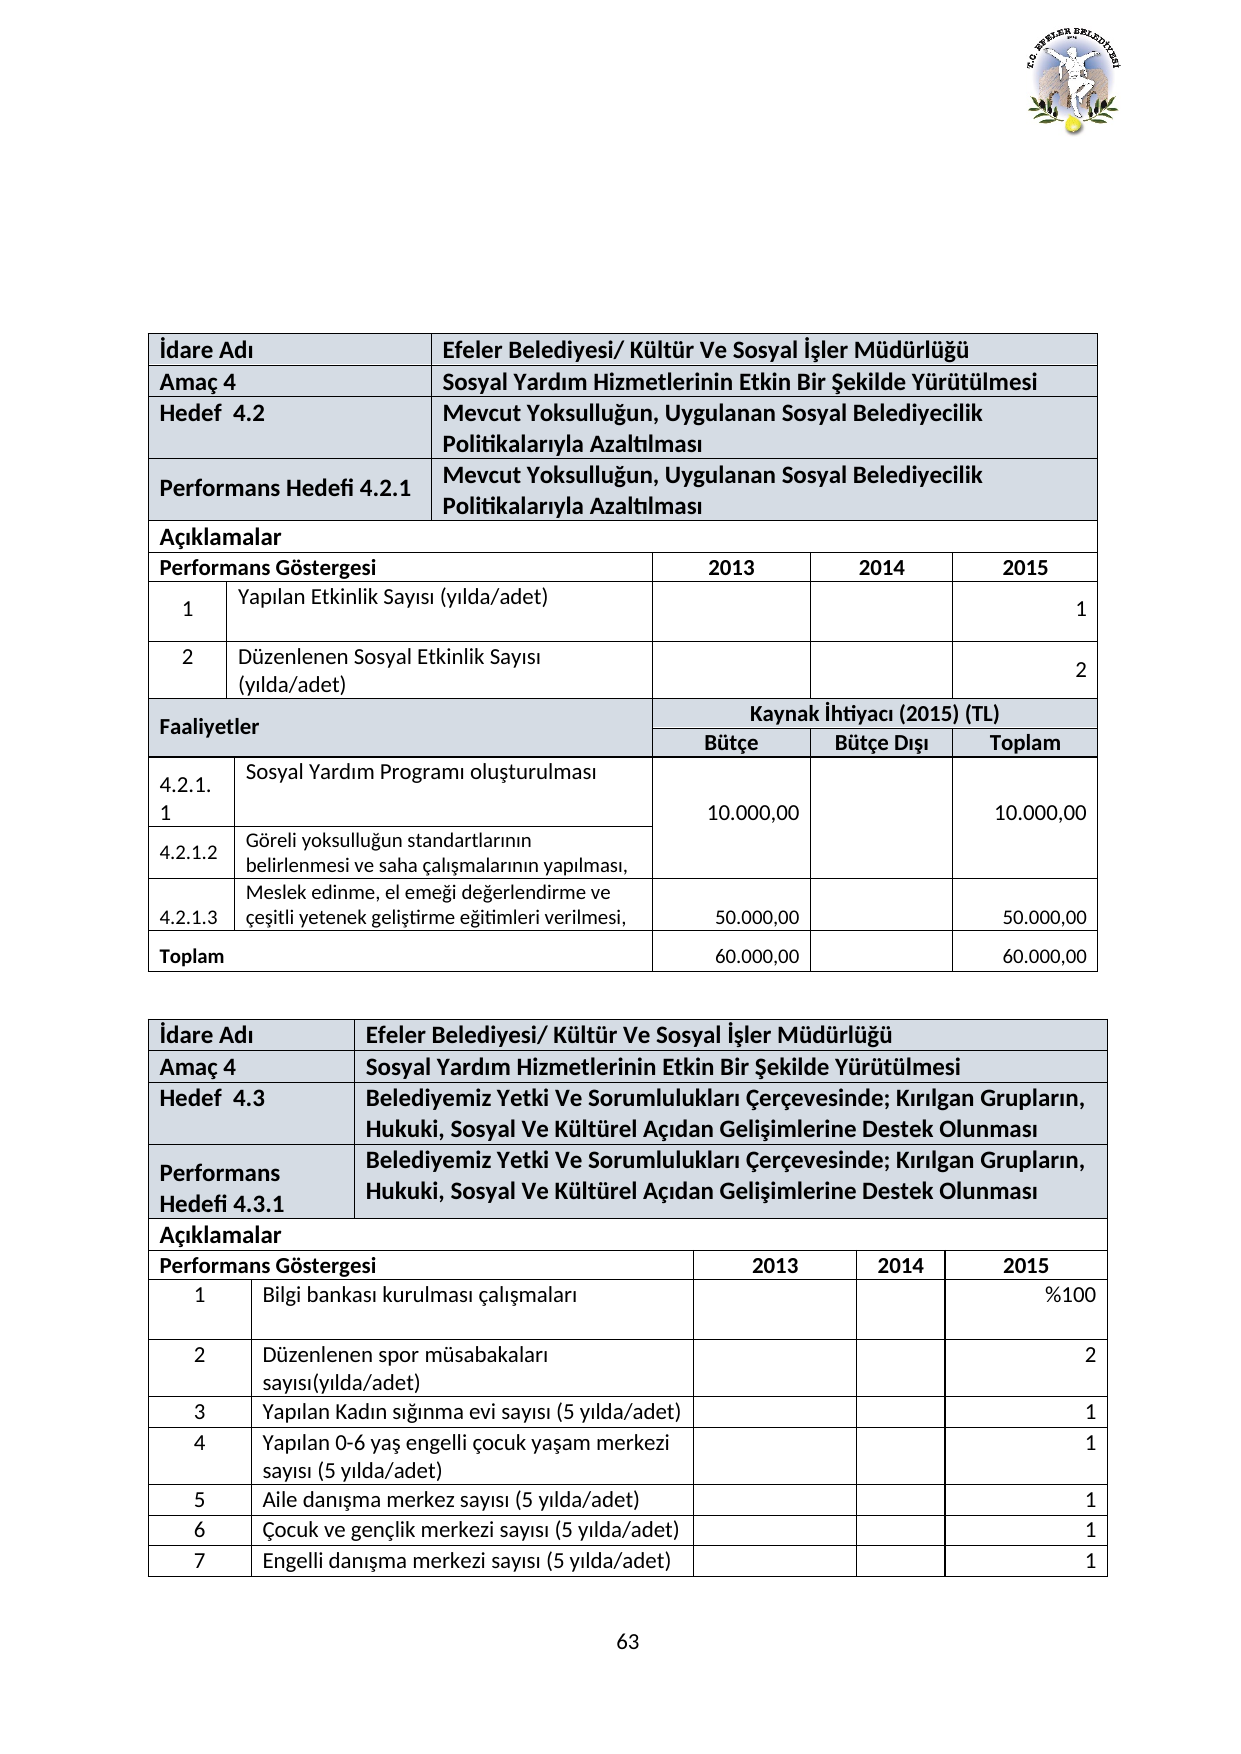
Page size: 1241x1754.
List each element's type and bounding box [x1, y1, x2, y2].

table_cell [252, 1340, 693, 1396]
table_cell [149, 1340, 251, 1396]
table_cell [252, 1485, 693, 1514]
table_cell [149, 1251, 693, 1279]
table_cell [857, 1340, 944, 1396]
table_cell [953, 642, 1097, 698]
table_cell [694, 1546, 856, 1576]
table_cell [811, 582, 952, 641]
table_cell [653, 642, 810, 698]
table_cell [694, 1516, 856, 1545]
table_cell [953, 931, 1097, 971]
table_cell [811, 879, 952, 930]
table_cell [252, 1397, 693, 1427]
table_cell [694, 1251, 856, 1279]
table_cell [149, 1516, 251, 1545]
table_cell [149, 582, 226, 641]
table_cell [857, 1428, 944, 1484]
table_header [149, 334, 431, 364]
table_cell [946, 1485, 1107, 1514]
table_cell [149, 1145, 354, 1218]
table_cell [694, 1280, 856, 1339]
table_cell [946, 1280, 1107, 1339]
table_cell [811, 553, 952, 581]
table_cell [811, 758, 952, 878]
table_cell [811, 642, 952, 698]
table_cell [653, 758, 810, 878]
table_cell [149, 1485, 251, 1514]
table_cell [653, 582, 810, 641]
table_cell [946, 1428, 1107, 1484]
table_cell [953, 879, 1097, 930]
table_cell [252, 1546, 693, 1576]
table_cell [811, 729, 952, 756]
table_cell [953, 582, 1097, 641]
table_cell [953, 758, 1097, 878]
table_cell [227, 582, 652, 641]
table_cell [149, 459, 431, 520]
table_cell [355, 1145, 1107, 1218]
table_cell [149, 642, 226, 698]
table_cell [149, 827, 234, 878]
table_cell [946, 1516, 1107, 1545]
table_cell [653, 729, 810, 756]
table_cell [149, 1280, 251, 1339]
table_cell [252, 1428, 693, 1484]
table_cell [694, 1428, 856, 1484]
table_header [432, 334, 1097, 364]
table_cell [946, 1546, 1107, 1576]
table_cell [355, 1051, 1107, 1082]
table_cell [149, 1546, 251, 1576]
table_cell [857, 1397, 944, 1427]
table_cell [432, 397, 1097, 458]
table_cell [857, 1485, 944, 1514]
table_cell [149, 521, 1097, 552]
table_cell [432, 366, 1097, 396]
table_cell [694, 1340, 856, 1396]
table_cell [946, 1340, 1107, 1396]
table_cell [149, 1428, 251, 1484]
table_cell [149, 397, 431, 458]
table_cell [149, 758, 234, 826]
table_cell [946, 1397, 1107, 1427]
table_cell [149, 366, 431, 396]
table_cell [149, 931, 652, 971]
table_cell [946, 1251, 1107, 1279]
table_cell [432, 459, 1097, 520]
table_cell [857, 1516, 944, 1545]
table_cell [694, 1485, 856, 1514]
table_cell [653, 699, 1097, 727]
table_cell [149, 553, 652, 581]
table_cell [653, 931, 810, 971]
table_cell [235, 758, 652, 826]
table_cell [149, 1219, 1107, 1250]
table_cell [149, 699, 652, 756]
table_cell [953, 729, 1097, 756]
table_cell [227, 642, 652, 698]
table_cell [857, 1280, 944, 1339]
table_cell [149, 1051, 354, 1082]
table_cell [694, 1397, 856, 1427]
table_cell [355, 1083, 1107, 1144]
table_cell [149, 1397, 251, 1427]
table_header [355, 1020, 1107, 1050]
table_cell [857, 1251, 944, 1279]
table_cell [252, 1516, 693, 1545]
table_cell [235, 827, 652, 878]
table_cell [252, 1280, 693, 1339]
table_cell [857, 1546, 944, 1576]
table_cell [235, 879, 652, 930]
picture [1026, 26, 1121, 139]
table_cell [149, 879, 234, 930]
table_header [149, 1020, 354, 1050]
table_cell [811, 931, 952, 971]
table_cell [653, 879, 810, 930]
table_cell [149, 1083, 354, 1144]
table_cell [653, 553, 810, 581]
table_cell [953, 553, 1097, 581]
